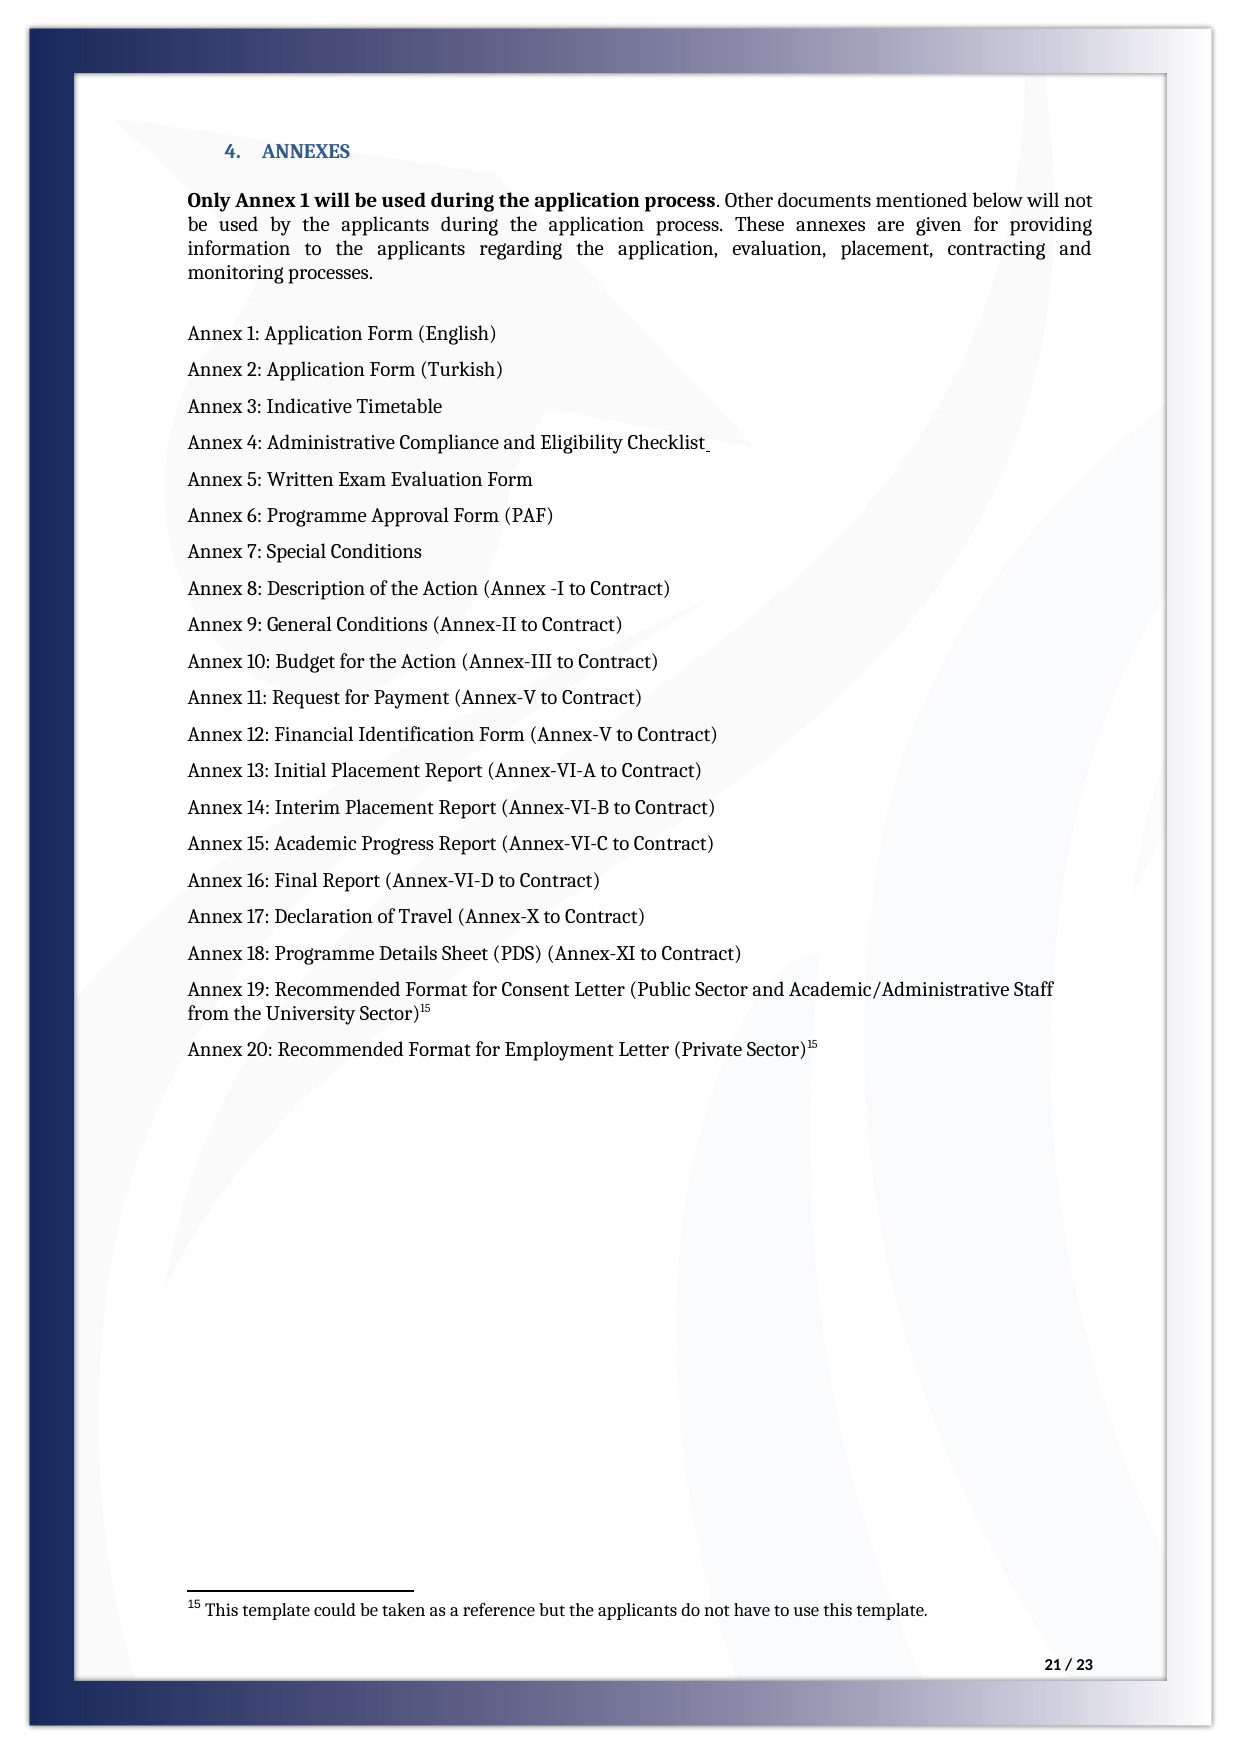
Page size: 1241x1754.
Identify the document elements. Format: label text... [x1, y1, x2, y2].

text Annex 5: Written Exam Evaluation Form [187, 467, 1093, 491]
text Annex 1: Application Form (English) [187, 321, 1093, 345]
text Annex 15: Academic Progress Report (Annex-VI-C to Contract) [187, 832, 1093, 856]
subtitle ANNEXES [224, 140, 1093, 164]
text Annex 17: Declaration of Travel (Annex-X to Contract) [187, 905, 1093, 929]
text Annex 14: Interim Placement Report (Annex-VI-B to Contract) [187, 795, 1093, 819]
text Annex 11: Request for Payment (Annex-V to Contract) [187, 686, 1093, 710]
text Annex 16: Final Report (Annex-VI-D to Contract) [187, 868, 1093, 892]
text Only Annex 1 will be used during the application process. Other documents mentioned below will not be used by the applicants during the application process. These annexes are given for providing information to the applicants regarding the application, evaluation, placement, contracting and monitoring processes. [187, 189, 1093, 285]
text Annex 8: Description of the Action (Annex -I to Contract) [187, 577, 1093, 601]
text Annex 3: Indicative Timetable [187, 394, 1093, 418]
text Annex 18: Programme Details Sheet (PDS) (Annex-XI to Contract) [187, 941, 1093, 965]
text Annex 4: Administrative Compliance and Eligibility Checklist [187, 431, 1093, 455]
text Annex 20: Recommended Format for Employment Letter (Private Sector)15 [187, 1038, 1093, 1062]
text Annex 6: Programme Approval Form (PAF) [187, 504, 1093, 528]
text Annex 10: Budget for the Action (Annex-III to Contract) [187, 649, 1093, 673]
text Annex 13: Initial Placement Report (Annex-VI-A to Contract) [187, 759, 1093, 783]
text Annex 9: General Conditions (Annex-II to Contract) [187, 613, 1093, 637]
text Annex 7: Special Conditions [187, 540, 1093, 564]
text Annex 2: Application Form (Turkish) [187, 358, 1093, 382]
text Annex 19: Recommended Format for Consent Letter (Public Sector and Academic/Administrative Staff from the University Sector) [187, 978, 1093, 1026]
text Annex 12: Financial Identification Form (Annex-V to Contract) [187, 722, 1093, 746]
picture [0, 0, 1241, 1754]
